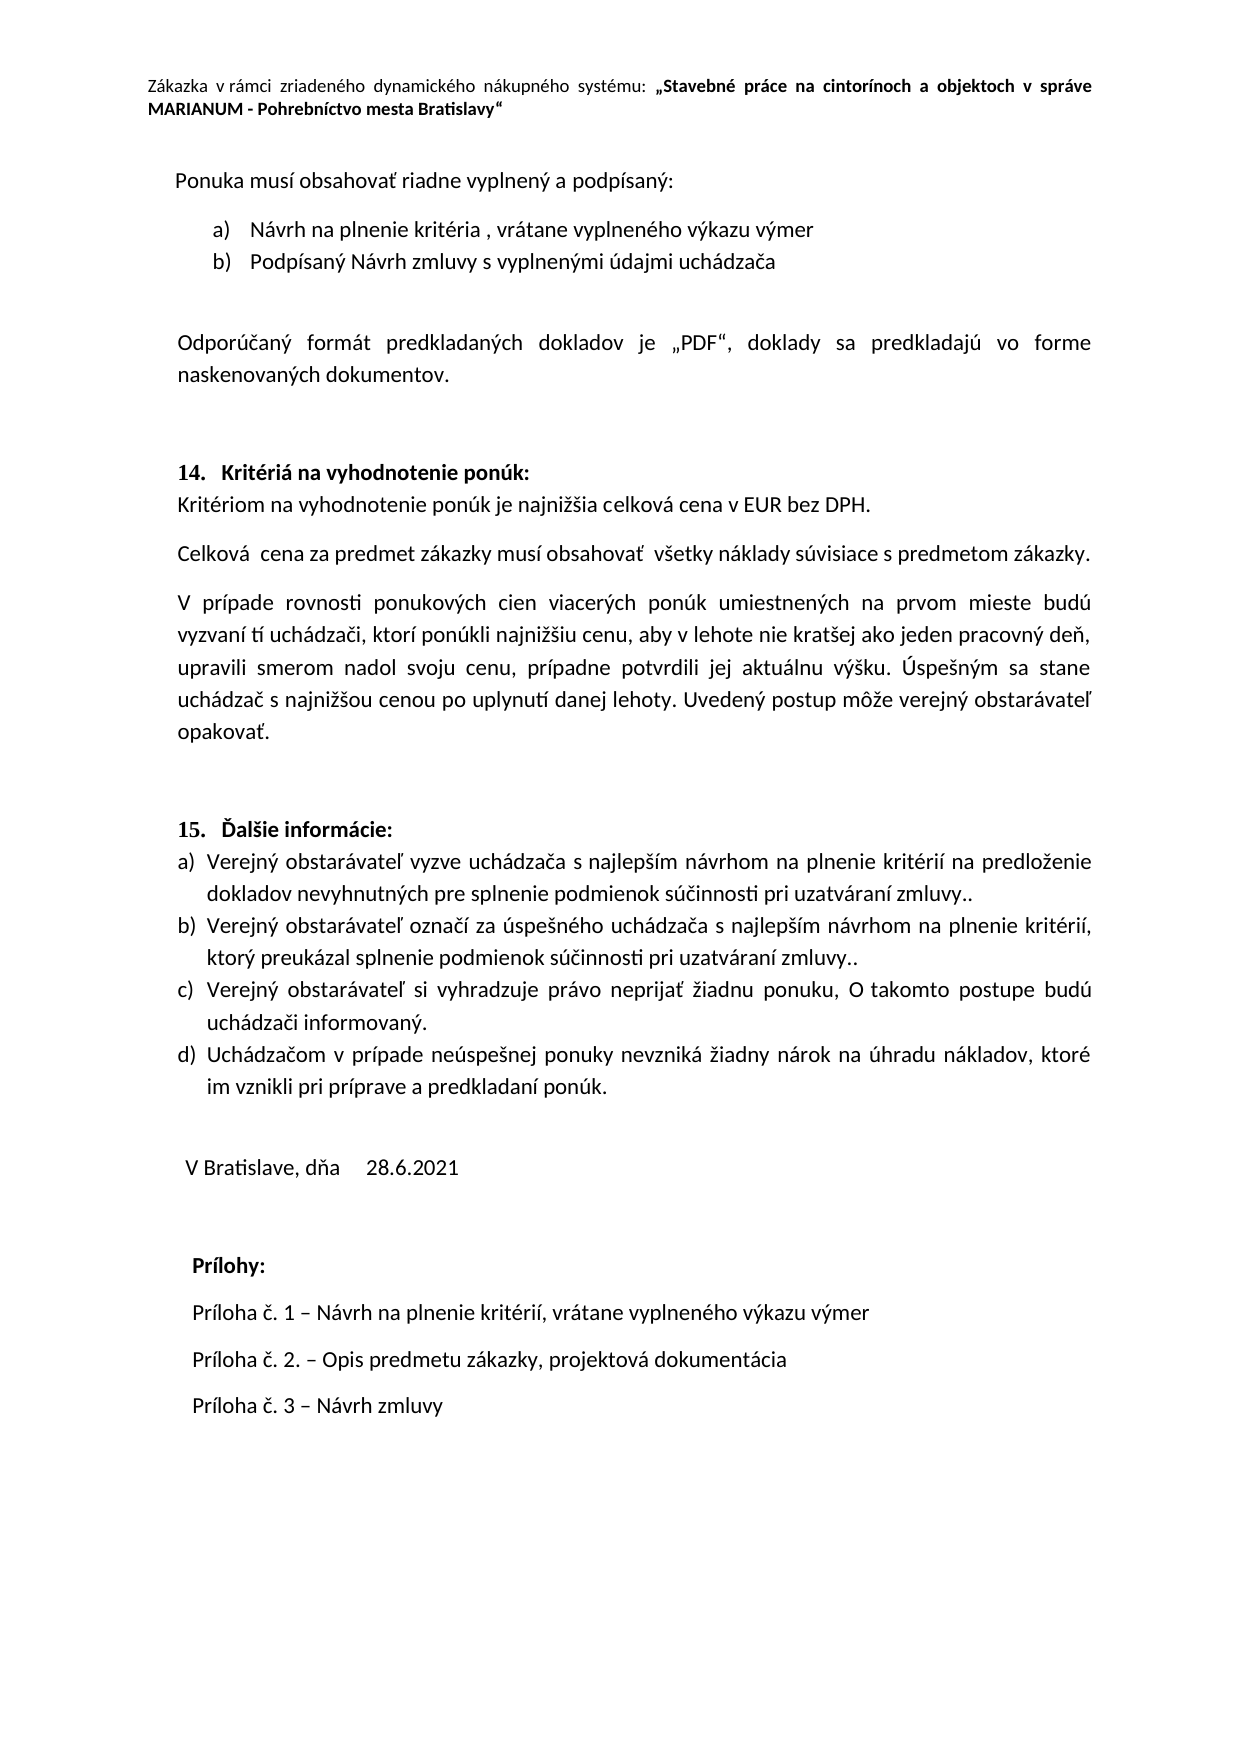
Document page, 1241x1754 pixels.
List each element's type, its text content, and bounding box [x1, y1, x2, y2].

text Príloha č. 3 – Návrh zmluvy [148, 1392, 1093, 1419]
text Celková cena za predmet zákazky musí obsahovať všetky náklady súvisiace s predmetom zákazky. [177, 539, 1093, 567]
list Uchádzačom v prípade neúspešnej ponuky nevzniká žiadny nárok na úhradu nákladov, ktoré im vznikli pri príprave a predkladaní ponúk. [177, 1040, 1093, 1100]
list Ďalšie informácie: [177, 815, 1093, 843]
list Podpísaný Návrh zmluvy s vyplnenými údajmi uchádzača [212, 247, 1093, 275]
list Verejný obstarávateľ si vyhradzuje právo neprijať žiadnu ponuku, O takomto postupe budú uchádzači informovaný. [177, 976, 1093, 1036]
text Ponuka musí obsahovať riadne vyplnený a podpísaný: [175, 166, 1093, 194]
text V prípade rovnosti ponukových cien viacerých ponúk umiestnených na prvom mieste budú vyzvaní tí uchádzači, ktorí ponúkli najnižšiu cenu, aby v lehote nie kratšej ako jeden pracovný deň, upravili smerom nadol svoju cenu, prípadne potvrdili jej aktuálnu výšku. Úspešným sa stane uchádzač s najnižšou cenou po uplynutí danej lehoty. Uvedený postup môže verejný obstarávateľ opakovať. [177, 588, 1093, 745]
text Prílohy: [148, 1251, 1093, 1279]
text Odporúčaný formát predkladaných dokladov je „PDF“, doklady sa predkladajú vo forme naskenovaných dokumentov. [177, 356, 1093, 389]
list Verejný obstarávateľ označí za úspešného uchádzača s najlepším návrhom na plnenie kritérií, ktorý preukázal splnenie podmienok súčinnosti pri uzatváraní zmluvy.. [177, 911, 1093, 971]
list Verejný obstarávateľ vyzve uchádzača s najlepším návrhom na plnenie kritérií na predloženie dokladov nevyhnutných pre splnenie podmienok súčinnosti pri uzatváraní zmluvy.. [177, 847, 1093, 907]
text Príloha č. 2. – Opis predmetu zákazky, projektová dokumentácia [148, 1345, 1093, 1373]
text Príloha č. 1 – Návrh na plnenie kritérií, vrátane vyplneného výkazu výmer [148, 1298, 1093, 1326]
list V Bratislave, dňa 28.6.2021 [185, 1153, 1093, 1181]
text Kritériom na vyhodnotenie ponúk je najnižšia celková cena v EUR bez DPH. [177, 491, 1093, 518]
list Návrh na plnenie kritéria , vrátane vyplneného výkazu výmer [212, 215, 1093, 243]
list Kritériá na vyhodnotenie ponúk: [177, 458, 1093, 486]
